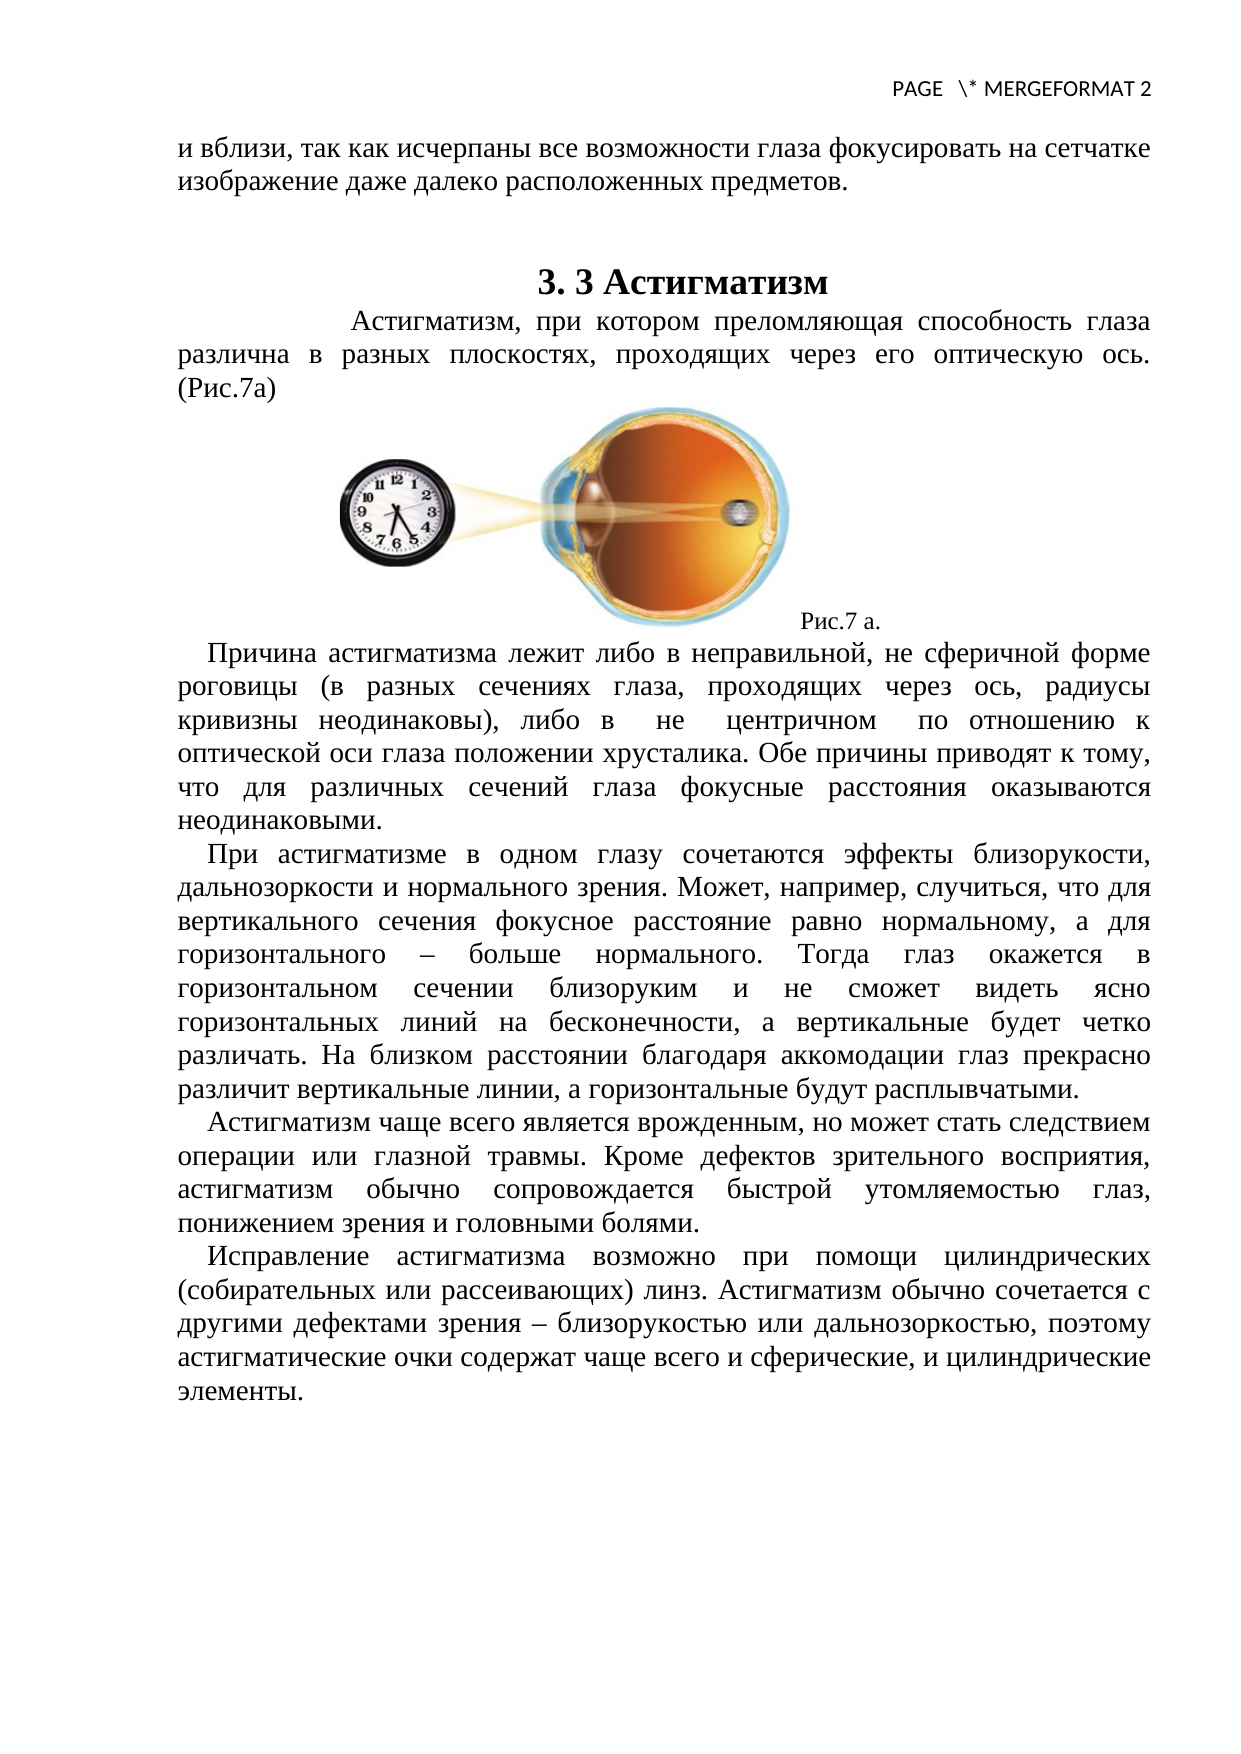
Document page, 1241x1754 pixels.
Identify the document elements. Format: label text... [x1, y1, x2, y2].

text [177, 130, 1152, 197]
text При астигматизме в одном глазу сочетаются эффекты близорукости, дальнозоркости и нормального зрения. Может, например, случиться, что для вертикального сечения фокусное расстояние равно нормальному, а для горизонтального – больше нормального. Тогда глаз окажется в горизонтальном сечении близоруким и не сможет видеть ясно горизонтальных линий на бесконечности, а вертикальные будет четко различать. На близком расстоянии благодаря аккомодации глаз прекрасно различит вертикальные линии, а горизонтальные будут расплывчатыми. [177, 836, 1152, 1104]
text Астигматизм чаще всего является врожденным, но может стать следствием операции или глазной травмы. Кроме дефектов зрительного восприятия, астигматизм обычно сопровождается быстрой утомляемостью глаз, понижением зрения и головными болями. [177, 1104, 1152, 1238]
text Исправление астигматизма возможно при помощи цилиндрических (собирательных или рассеивающих) линз. Астигматизм обычно сочетается с другими дефектами зрения – близорукостью или дальнозоркостью, поэтому астигматические очки содержат чаще всего и сферические, и цилиндрические элементы. [177, 1238, 1152, 1406]
list 3 Астигматизм [214, 259, 1152, 303]
text Астигматизм, при котором преломляющая способность глаза различна в разных плоскостях, проходящих через его оптическую ось.(Рис.7а) [177, 303, 1152, 403]
picture [339, 403, 801, 630]
text Причина астигматизма лежит либо в неправильной, не сферичной форме роговицы (в разных сечениях глаза, проходящих через ось, радиусы кривизны неодинаковы), либо в не центричном по отношению к оптической оси глаза положении хрусталика. Обе причины приводят к тому, что для различных сечений глаза фокусные расстояния оказываются неодинаковыми. [177, 635, 1152, 836]
